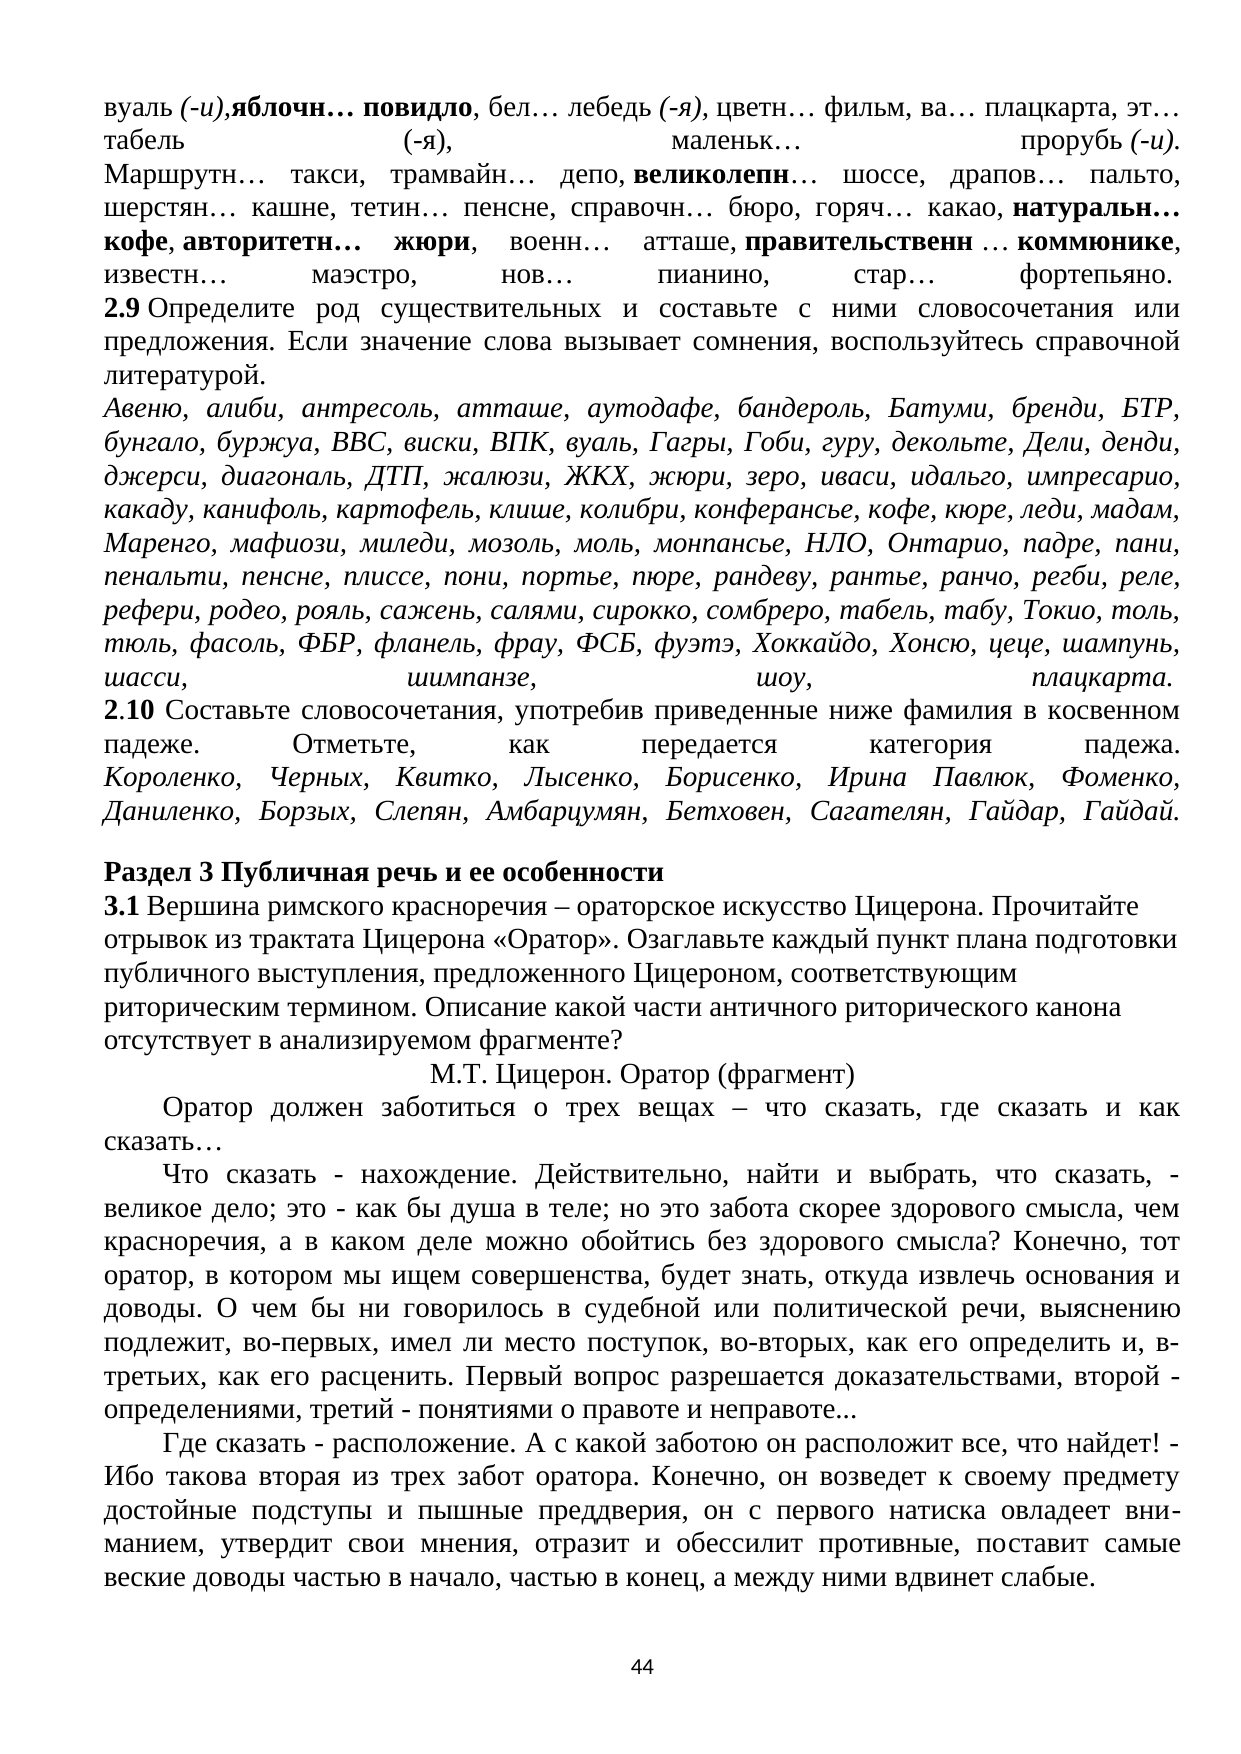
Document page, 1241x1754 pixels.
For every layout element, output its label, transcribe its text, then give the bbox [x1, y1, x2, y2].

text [103, 89, 1181, 854]
text Что сказать - нахождение. Действительно, найти и выбрать, что сказать, - великое дело; это - как бы душа в теле; но это забота скорее здорового смысла, чем красноречия, а в каком деле можно обойтись без здорового смысла? Конечно, тот оратор, в котором мы ищем совершенства, будет знать, откуда извлечь основания и доводы. О чем бы ни говорилось в судебной или политической речи, выяснению подлежит, во-первых, имел ли место поступок, во-вторых, как его определить и, в-третьих, как его расценить. Первый вопрос разрешается доказательствами, второй - определениями, третий - понятиями о правоте и неправоте... [103, 1156, 1181, 1425]
text М.Т. Цицерон. Оратор (фрагмент) [103, 1056, 1181, 1089]
text Где сказать - расположение. А с какой заботою он расположит все, что найдет! - Ибо такова вторая из трех забот оратора. Конечно, он возведет к своему предмету достойные подступы и пышные преддверия, он с первого натиска овладеет вниманием, утвердит свои мнения, отразит и обессилит противные, поставит самые веские доводы частью в начало, частью в конец, а между ними вдвинет слабые. [103, 1425, 1181, 1592]
text Раздел 3 Публичная речь и ее особенности [103, 854, 1181, 888]
text Оратор должен заботиться о трех вещах – что сказать, где сказать и как сказать… [103, 1089, 1181, 1156]
text 3.1 Вершина римского красноречия – ораторское искусство Цицерона. Прочитайте отрывок из трактата Цицерона «Оратор». Озаглавьте каждый пункт плана подготовки публичного выступления, предложенного Цицероном, соответствующим риторическим термином. Описание какой части античного риторического канона отсутствует в анализируемом фрагменте? [103, 888, 1181, 1056]
